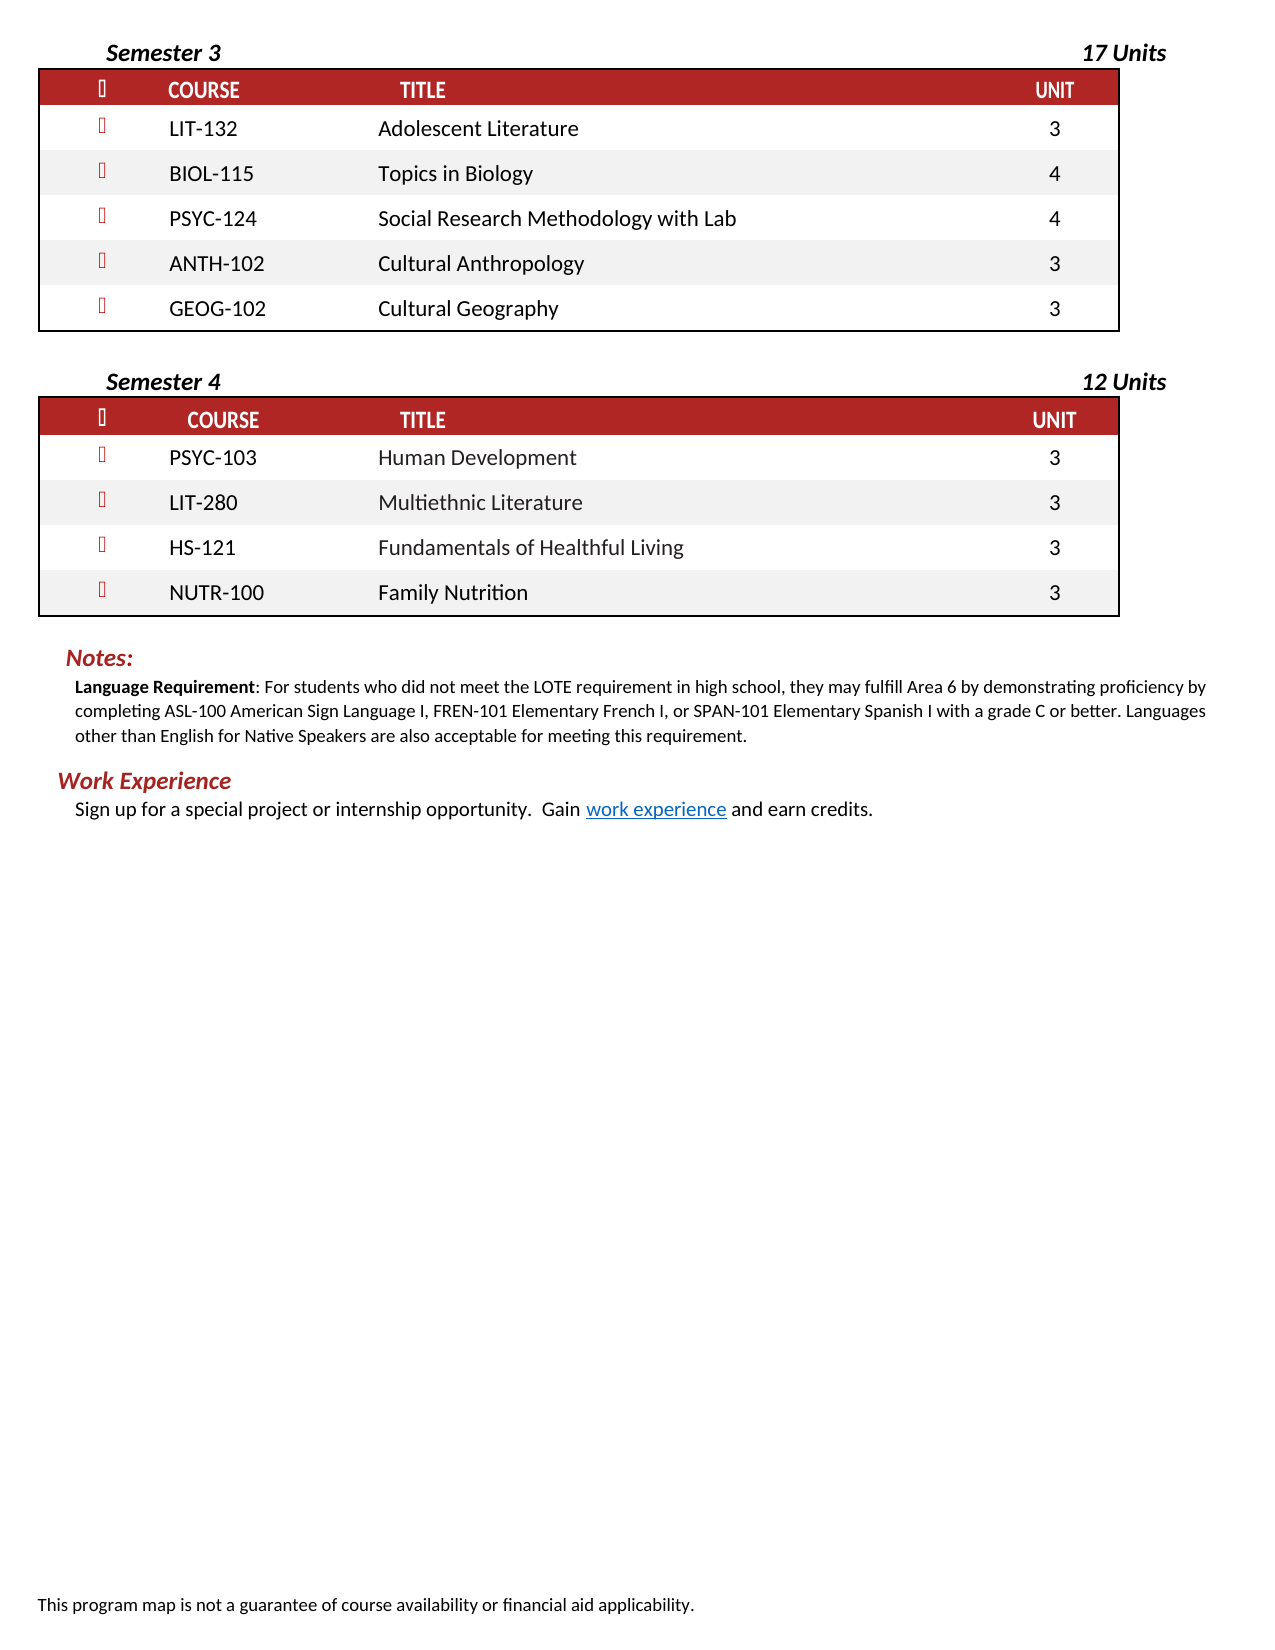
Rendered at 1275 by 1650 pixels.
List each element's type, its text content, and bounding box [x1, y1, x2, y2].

table_cell PSYC-103 [157, 435, 369, 480]
table_cell [40, 240, 157, 285]
text Semester 3 17 Units [37, 37, 1237, 68]
table_cell 3 [981, 435, 1118, 480]
table_cell [40, 435, 157, 480]
table_cell 3 [981, 105, 1118, 150]
table_header COURSE [157, 398, 369, 435]
table_header UNIT [981, 398, 1118, 435]
table_header TITLE [369, 70, 981, 105]
table_cell LIT-132 [157, 105, 369, 150]
table_header UNIT [981, 70, 1118, 105]
text Sign up for a special project or internship opportunity. Gain work experience and earn credits. [75, 796, 1237, 821]
table_header TITLE [369, 398, 981, 435]
table_cell [40, 150, 157, 195]
text Notes: [66, 642, 1237, 672]
table_cell Fundamentals of Healthful Living [369, 525, 981, 570]
table_cell LIT-280 [157, 480, 369, 525]
table_cell NUTR-100 [157, 570, 369, 615]
table_cell ANTH-102 [157, 240, 369, 285]
table_cell Multiethnic Literature [369, 480, 981, 525]
table_cell 3 [981, 525, 1118, 570]
table_cell Family Nutrition [369, 570, 981, 615]
table_cell Cultural Geography [369, 285, 981, 330]
table_cell PSYC-124 [157, 195, 369, 240]
table_cell [40, 105, 157, 150]
table_cell [40, 195, 157, 240]
table_cell 3 [981, 240, 1118, 285]
table_header COURSE [157, 70, 369, 105]
table_cell HS-121 [157, 525, 369, 570]
table_cell Social Research Methodology with Lab [369, 195, 981, 240]
table_cell 3 [981, 570, 1118, 615]
table_header [40, 70, 157, 105]
table_cell Cultural Anthropology [369, 240, 981, 285]
table_cell 3 [981, 285, 1118, 330]
text Language Requirement: For students who did not meet the LOTE requirement in high school, they may fulfill Area 6 by demonstrating proficiency by completing ASL-100 American Sign Language I, FREN-101 Elementary French I, or SPAN-101 Elementary Spanish I with a grade C or better. Languages other than English for Native Speakers are also acceptable for meeting this requirement. [75, 675, 1237, 747]
table_cell [40, 480, 157, 525]
table_cell BIOL-115 [157, 150, 369, 195]
table_cell Topics in Biology [369, 150, 981, 195]
table_cell [40, 525, 157, 570]
subtitle Work Experience [57, 766, 1237, 796]
table_cell GEOG-102 [157, 285, 369, 330]
table_cell 4 [981, 195, 1118, 240]
text Semester 4 12 Units [37, 366, 1237, 396]
table_cell 4 [981, 150, 1118, 195]
table_cell [40, 285, 157, 330]
table_cell [40, 570, 157, 615]
table_cell Adolescent Literature [369, 105, 981, 150]
table_cell Human Development [369, 435, 981, 480]
table_cell 3 [981, 480, 1118, 525]
table_header [40, 398, 157, 435]
